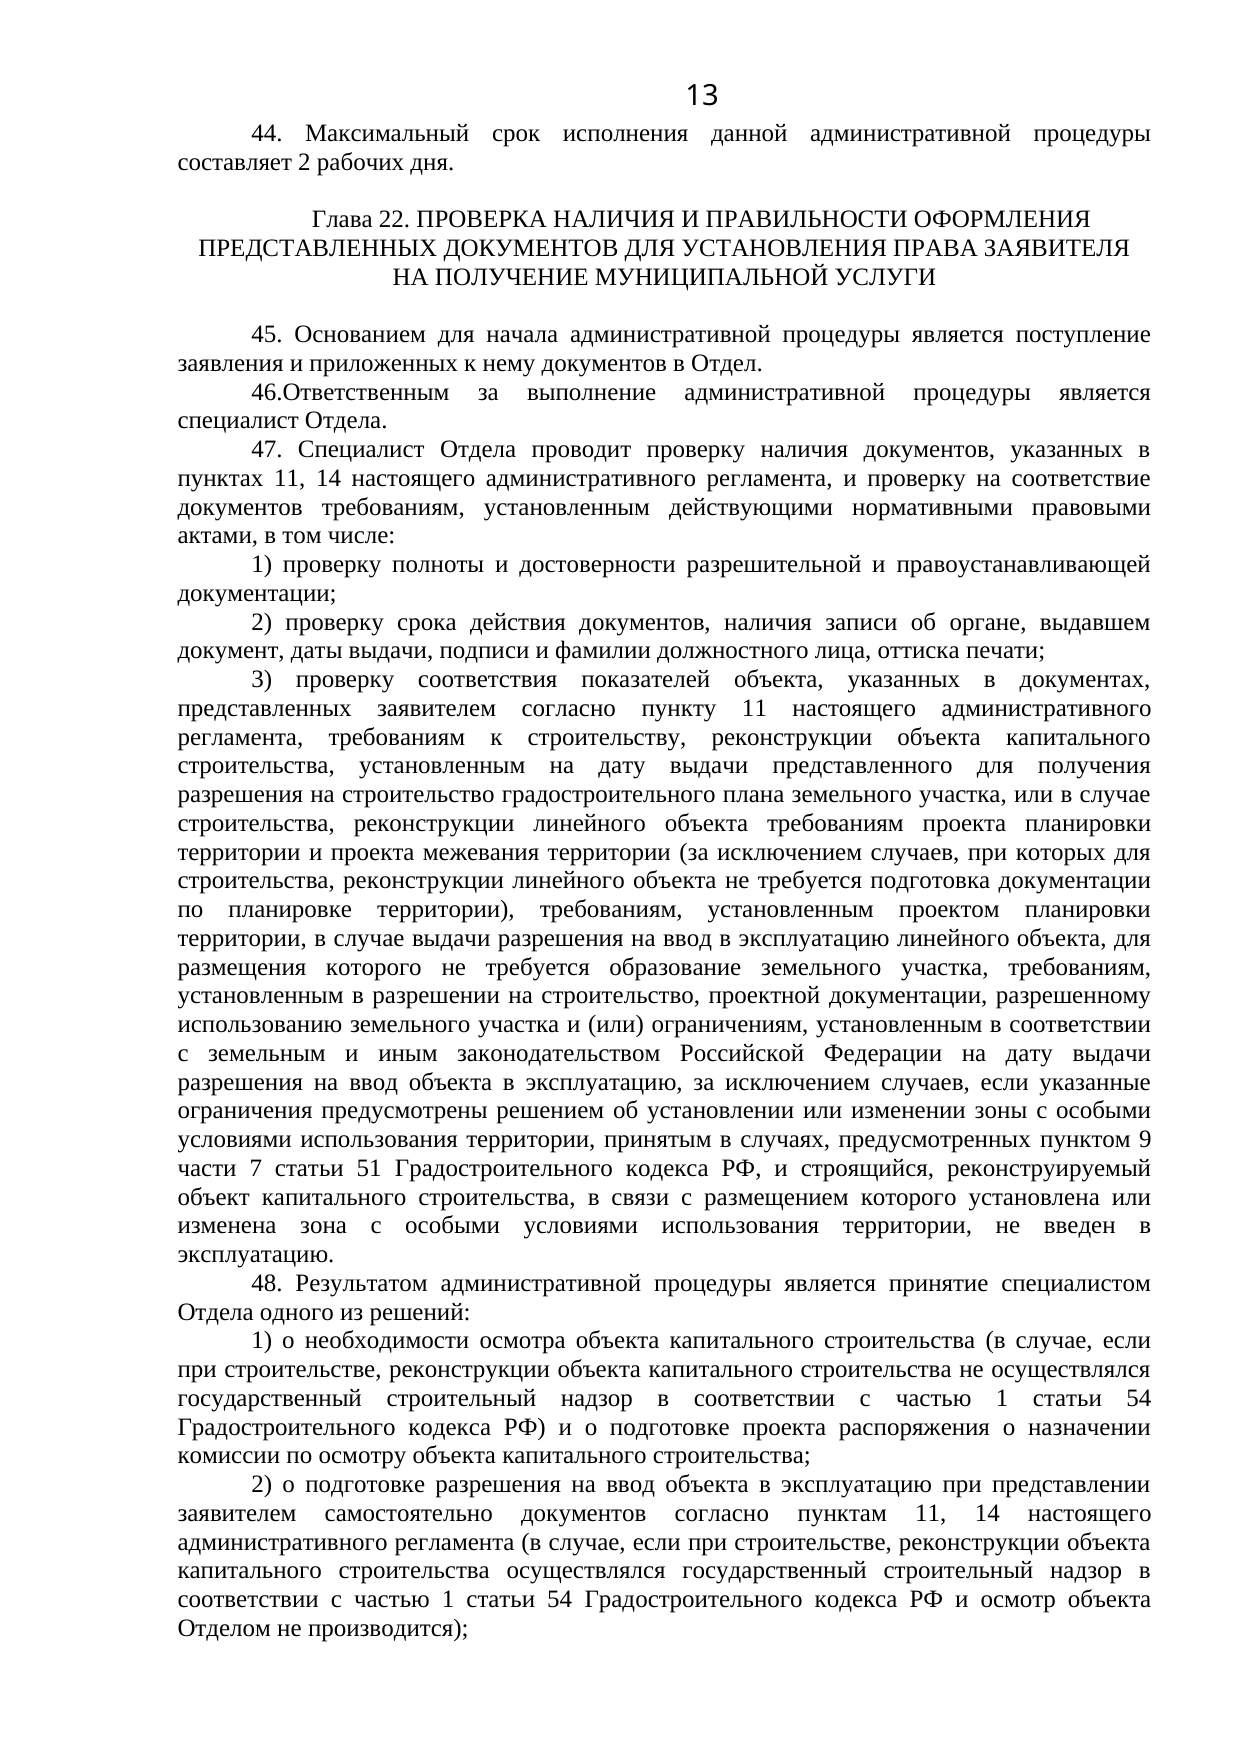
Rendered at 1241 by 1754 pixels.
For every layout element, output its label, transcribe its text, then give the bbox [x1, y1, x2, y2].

text 2) проверку срока действия документов, наличия записи об органе, выдавшем документ, даты выдачи, подписи и фамилии должностного лица, оттиска печати; [177, 607, 1152, 664]
text 1) проверку полноты и достоверности разрешительной и правоустанавливающей документации; [177, 549, 1152, 607]
text Глава 22. ПРОВЕРКА НАЛИЧИЯ И ПРАВИЛЬНОСТИ ОФОРМЛЕНИЯ ПРЕДСТАВЛЕННЫХ ДОКУМЕНТОВ ДЛЯ УСТАНОВЛЕНИЯ ПРАВА ЗАЯВИТЕЛЯ НА ПОЛУЧЕНИЕ МУНИЦИПАЛЬНОЙ УСЛУГИ [177, 204, 1152, 291]
text 46.Ответственным за выполнение административной процедуры является специалист Отдела. [177, 377, 1152, 434]
text 45. Основанием для начала административной процедуры является поступление заявления и приложенных к нему документов в Отдел. [177, 319, 1152, 377]
text 47. Специалист Отдела проводит проверку наличия документов, указанных в пунктах 11, 14 настоящего административного регламента, и проверку на соответствие документов требованиям, установленным действующими нормативными правовыми актами, в том числе: [177, 434, 1152, 549]
text 2) о подготовке разрешения на ввод объекта в эксплуатацию при представлении заявителем самостоятельно документов согласно пунктам 11, 14 настоящего административного регламента (в случае, если при строительстве, реконструкции объекта капитального строительства осуществлялся государственный строительный надзор в соответствии с частью 1 статьи 54 Градостроительного кодекса РФ и осмотр объекта Отделом не производится); [177, 1469, 1152, 1642]
text 1) о необходимости осмотра объекта капитального строительства (в случае, если при строительстве, реконструкции объекта капитального строительства не осуществлялся государственный строительный надзор в соответствии с частью 1 статьи 54 Градостроительного кодекса РФ) и о подготовке проекта распоряжения о назначении комиссии по осмотру объекта капитального строительства; [177, 1326, 1152, 1469]
text 44. Максимальный срок исполнения данной административной процедуры составляет 2 рабочих дня. [177, 118, 1152, 176]
text 3) проверку соответствия показателей объекта, указанных в документах, представленных заявителем согласно пункту 11 настоящего административного регламента, требованиям к строительству, реконструкции объекта капитального строительства, установленным на дату выдачи представленного для получения разрешения на строительство градостроительного плана земельного участка, или в случае строительства, реконструкции линейного объекта требованиям проекта планировки территории и проекта межевания территории (за исключением случаев, при которых для строительства, реконструкции линейного объекта не требуется подготовка документации по планировке территории), требованиям, установленным проектом планировки территории, в случае выдачи разрешения на ввод в эксплуатацию линейного объекта, для размещения которого не требуется образование земельного участка, требованиям, установленным в разрешении на строительство, проектной документации, разрешенному использованию земельного участка и (или) ограничениям, установленным в соответствии с земельным и иным законодательством Российской Федерации на дату выдачи разрешения на ввод объекта в эксплуатацию, за исключением случаев, если указанные ограничения предусмотрены решением об установлении или изменении зоны с особыми условиями использования территории, принятым в случаях, предусмотренных пунктом 9 части 7 статьи 51 Градостроительного кодекса РФ, и строящийся, реконструируемый объект капитального строительства, в связи с размещением которого установлена или изменена зона с особыми условиями использования территории, не введен в эксплуатацию. [177, 664, 1152, 1268]
text 48. Результатом административной процедуры является принятие специалистом Отдела одного из решений: [177, 1268, 1152, 1326]
